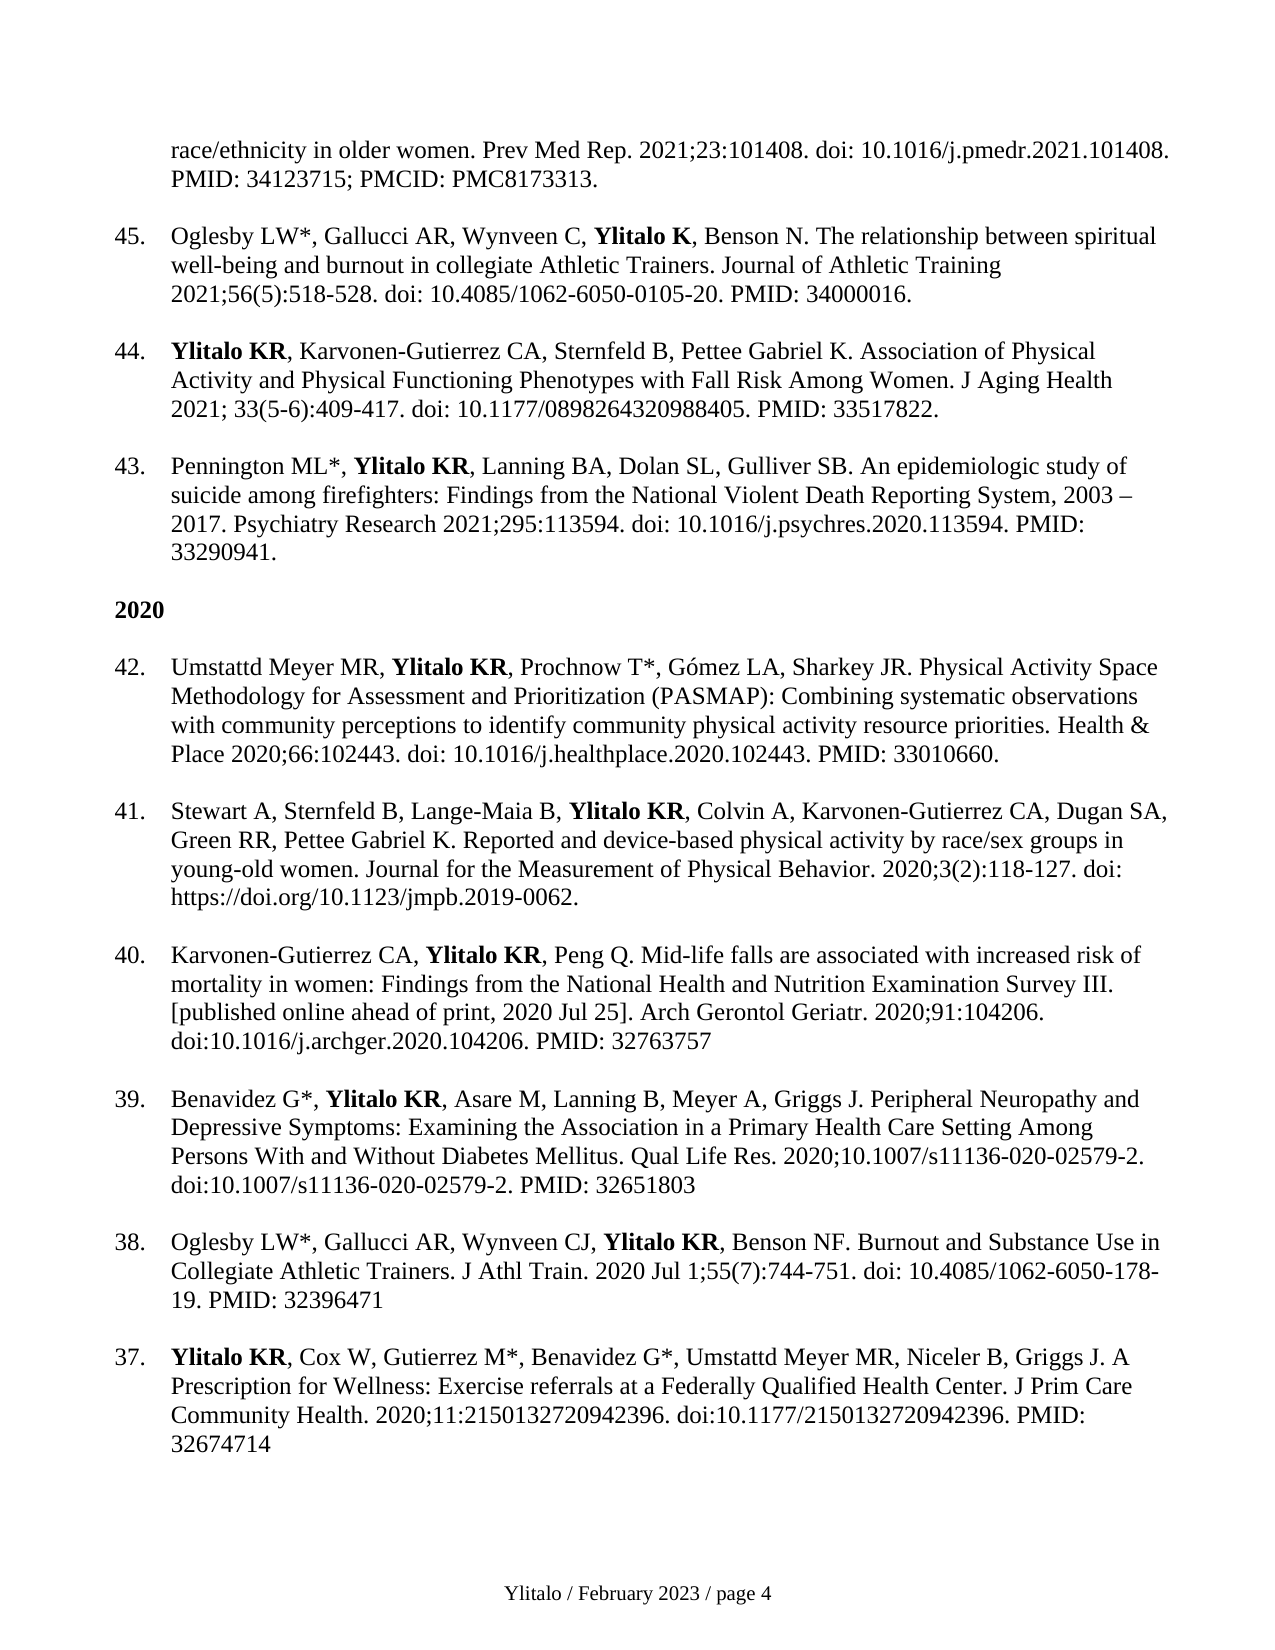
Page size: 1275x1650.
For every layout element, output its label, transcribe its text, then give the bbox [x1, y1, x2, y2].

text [114, 135, 1170, 192]
text 38. Oglesby LW*, Gallucci AR, Wynveen CJ, Ylitalo KR, Benson NF. Burnout and Substance Use in Collegiate Athletic Trainers. J Athl Train. 2020 Jul 1;55(7):744-751. doi: 10.4085/1062-6050-178-19. PMID: 32396471 [114, 1227, 1170, 1314]
text 40. Karvonen-Gutierrez CA, Ylitalo KR, Peng Q. Mid-life falls are associated with increased risk of mortality in women: Findings from the National Health and Nutrition Examination Survey III. [published online ahead of print, 2020 Jul 25]. Arch Gerontol Geriatr. 2020;91:104206. doi:10.1016/j.archger.2020.104206. PMID: 32763757 [114, 940, 1170, 1055]
text 39. Benavidez G*, Ylitalo KR, Asare M, Lanning B, Meyer A, Griggs J. Peripheral Neuropathy and Depressive Symptoms: Examining the Association in a Primary Health Care Setting Among Persons With and Without Diabetes Mellitus. Qual Life Res. 2020;10.1007/s11136-020-02579-2. doi:10.1007/s11136-020-02579-2. PMID: 32651803 [114, 1084, 1170, 1199]
text 45. Oglesby LW*, Gallucci AR, Wynveen C, Ylitalo K, Benson N. The relationship between spiritual well-being and burnout in collegiate Athletic Trainers. Journal of Athletic Training 2021;56(5):518-528. doi: 10.4085/1062-6050-0105-20. PMID: 34000016. [114, 221, 1170, 307]
text 41. Stewart A, Sternfeld B, Lange-Maia B, Ylitalo KR, Colvin A, Karvonen-Gutierrez CA, Dugan SA, Green RR, Pettee Gabriel K. Reported and device-based physical activity by race/sex groups in young-old women. Journal for the Measurement of Physical Behavior. 2020;3(2):118-127. doi: https://doi.org/10.1123/jmpb.2019-0062. [114, 796, 1170, 911]
text 43. Pennington ML*, Ylitalo KR, Lanning BA, Dolan SL, Gulliver SB. An epidemiologic study of suicide among firefighters: Findings from the National Violent Death Reporting System, 2003 – 2017. Psychiatry Research 2021;295:113594. doi: 10.1016/j.psychres.2020.113594. PMID: 33290941. [114, 451, 1170, 566]
text 42. Umstattd Meyer MR, Ylitalo KR, Prochnow T*, Gómez LA, Sharkey JR. Physical Activity Space Methodology for Assessment and Prioritization (PASMAP): Combining systematic observations with community perceptions to identify community physical activity resource priorities. Health & Place 2020;66:102443. doi: 10.1016/j.healthplace.2020.102443. PMID: 33010660. [114, 652, 1170, 767]
text 2020 [114, 595, 1170, 624]
text 44. Ylitalo KR, Karvonen-Gutierrez CA, Sternfeld B, Pettee Gabriel K. Association of Physical Activity and Physical Functioning Phenotypes with Fall Risk Among Women. J Aging Health 2021; 33(5-6):409-417. doi: 10.1177/0898264320988405. PMID: 33517822. [114, 336, 1170, 422]
text 37. Ylitalo KR, Cox W, Gutierrez M*, Benavidez G*, Umstattd Meyer MR, Niceler B, Griggs J. A Prescription for Wellness: Exercise referrals at a Federally Qualified Health Center. J Prim Care Community Health. 2020;11:2150132720942396. doi:10.1177/2150132720942396. PMID: 32674714 [114, 1342, 1170, 1457]
